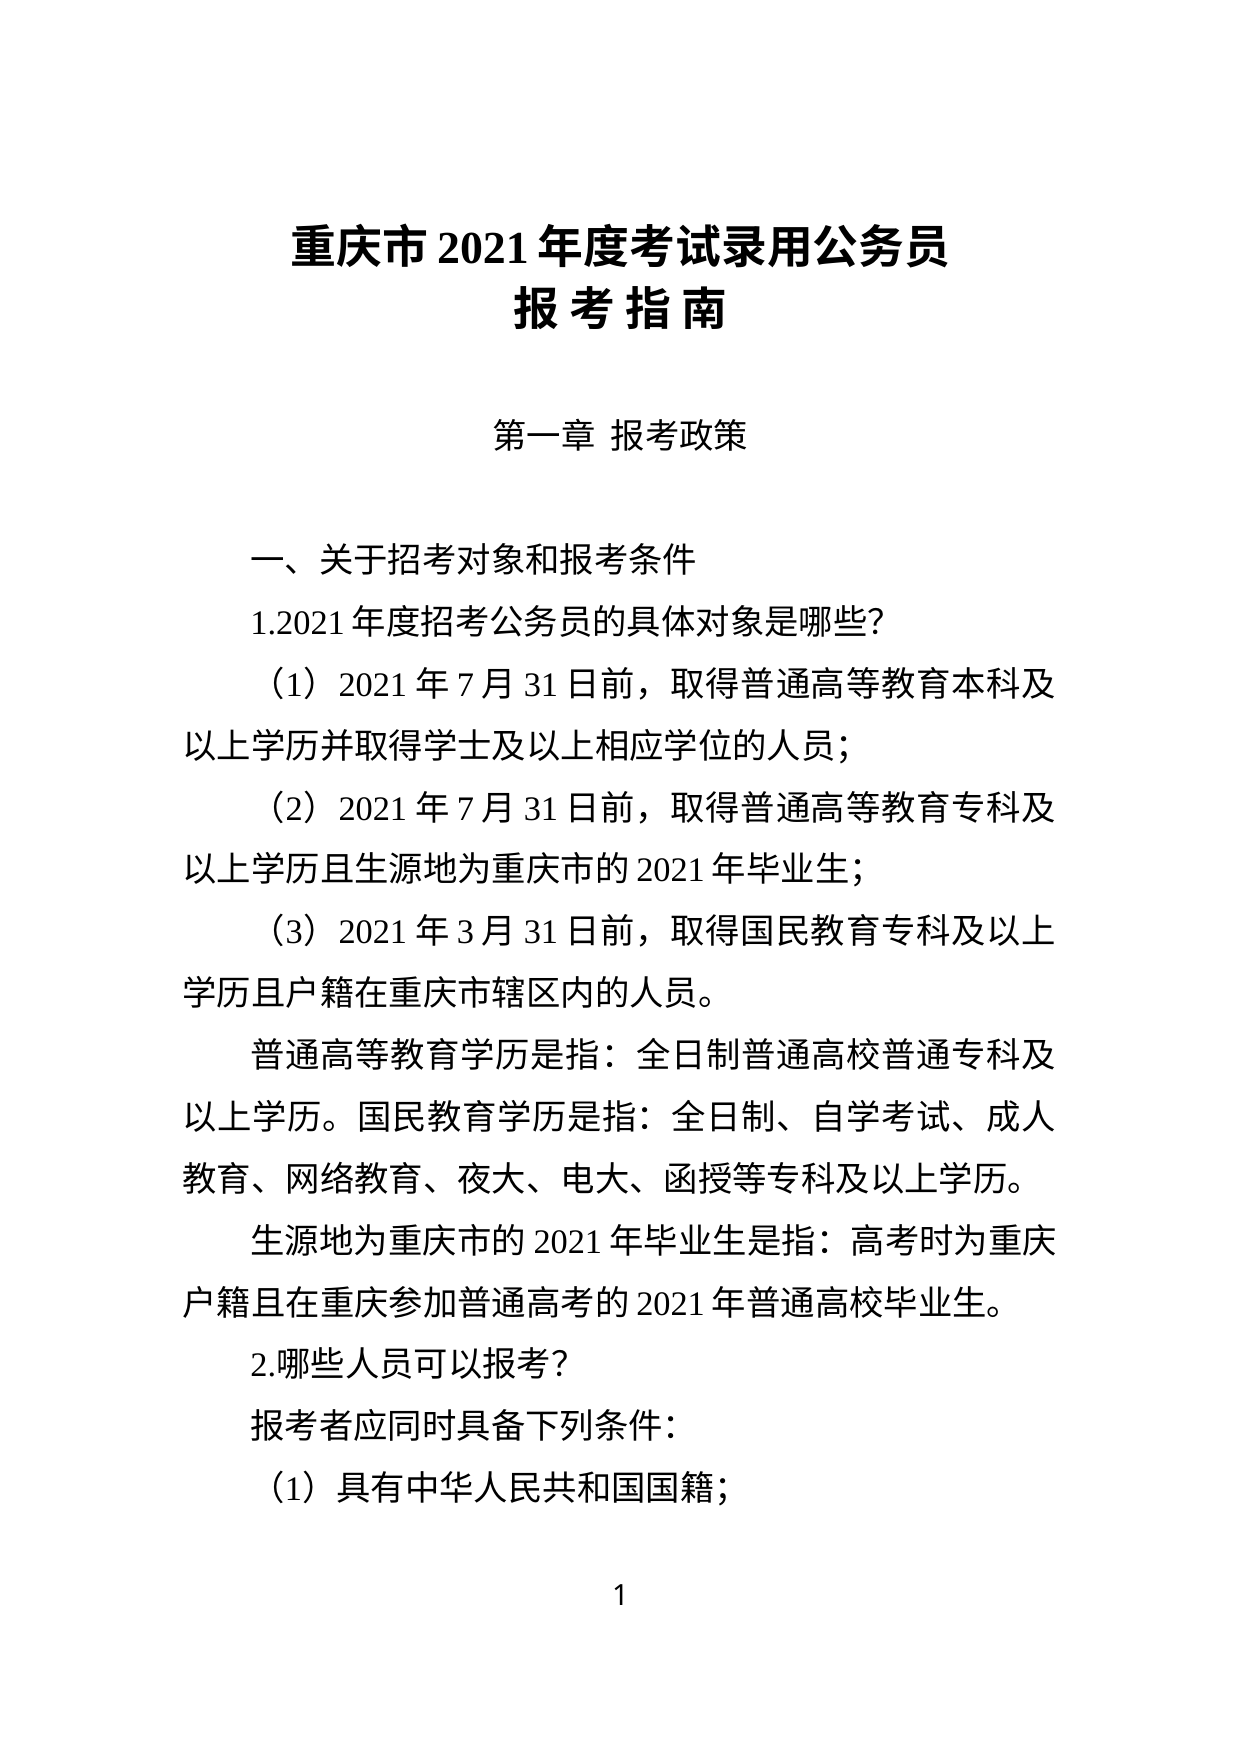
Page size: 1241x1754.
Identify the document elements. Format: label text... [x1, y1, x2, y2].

text 普通高等教育学历是指：全日制普通高校普通专科及以上学历。国民教育学历是指：全日制、自学考试、成人教育、网络教育、夜大、电大、函授等专科及以上学历。 [182, 1018, 1058, 1203]
text 1.2021年度招考公务员的具体对象是哪些？ [182, 585, 1058, 647]
text 2.哪些人员可以报考？ [182, 1327, 1058, 1389]
text （3）2021年3月31日前，取得国民教育专科及以上学历且户籍在重庆市辖区内的人员。 [182, 894, 1058, 1018]
text 重庆市2021年度考试录用公务员 [182, 213, 1058, 275]
text （2）2021年7月31日前，取得普通高等教育专科及以上学历且生源地为重庆市的2021年毕业生； [182, 770, 1058, 894]
text 生源地为重庆市的2021年毕业生是指：高考时为重庆户籍且在重庆参加普通高考的2021年普通高校毕业生。 [182, 1203, 1058, 1327]
text 一、关于招考对象和报考条件 [182, 523, 1058, 585]
text （1）2021年7月31日前，取得普通高等教育本科及以上学历并取得学士及以上相应学位的人员； [182, 647, 1058, 770]
text （1）具有中华人民共和国国籍； [182, 1451, 1058, 1513]
text 报 考 指 南 [182, 275, 1058, 337]
text 第一章 报考政策 [182, 399, 1058, 461]
text 报考者应同时具备下列条件： [182, 1389, 1058, 1451]
